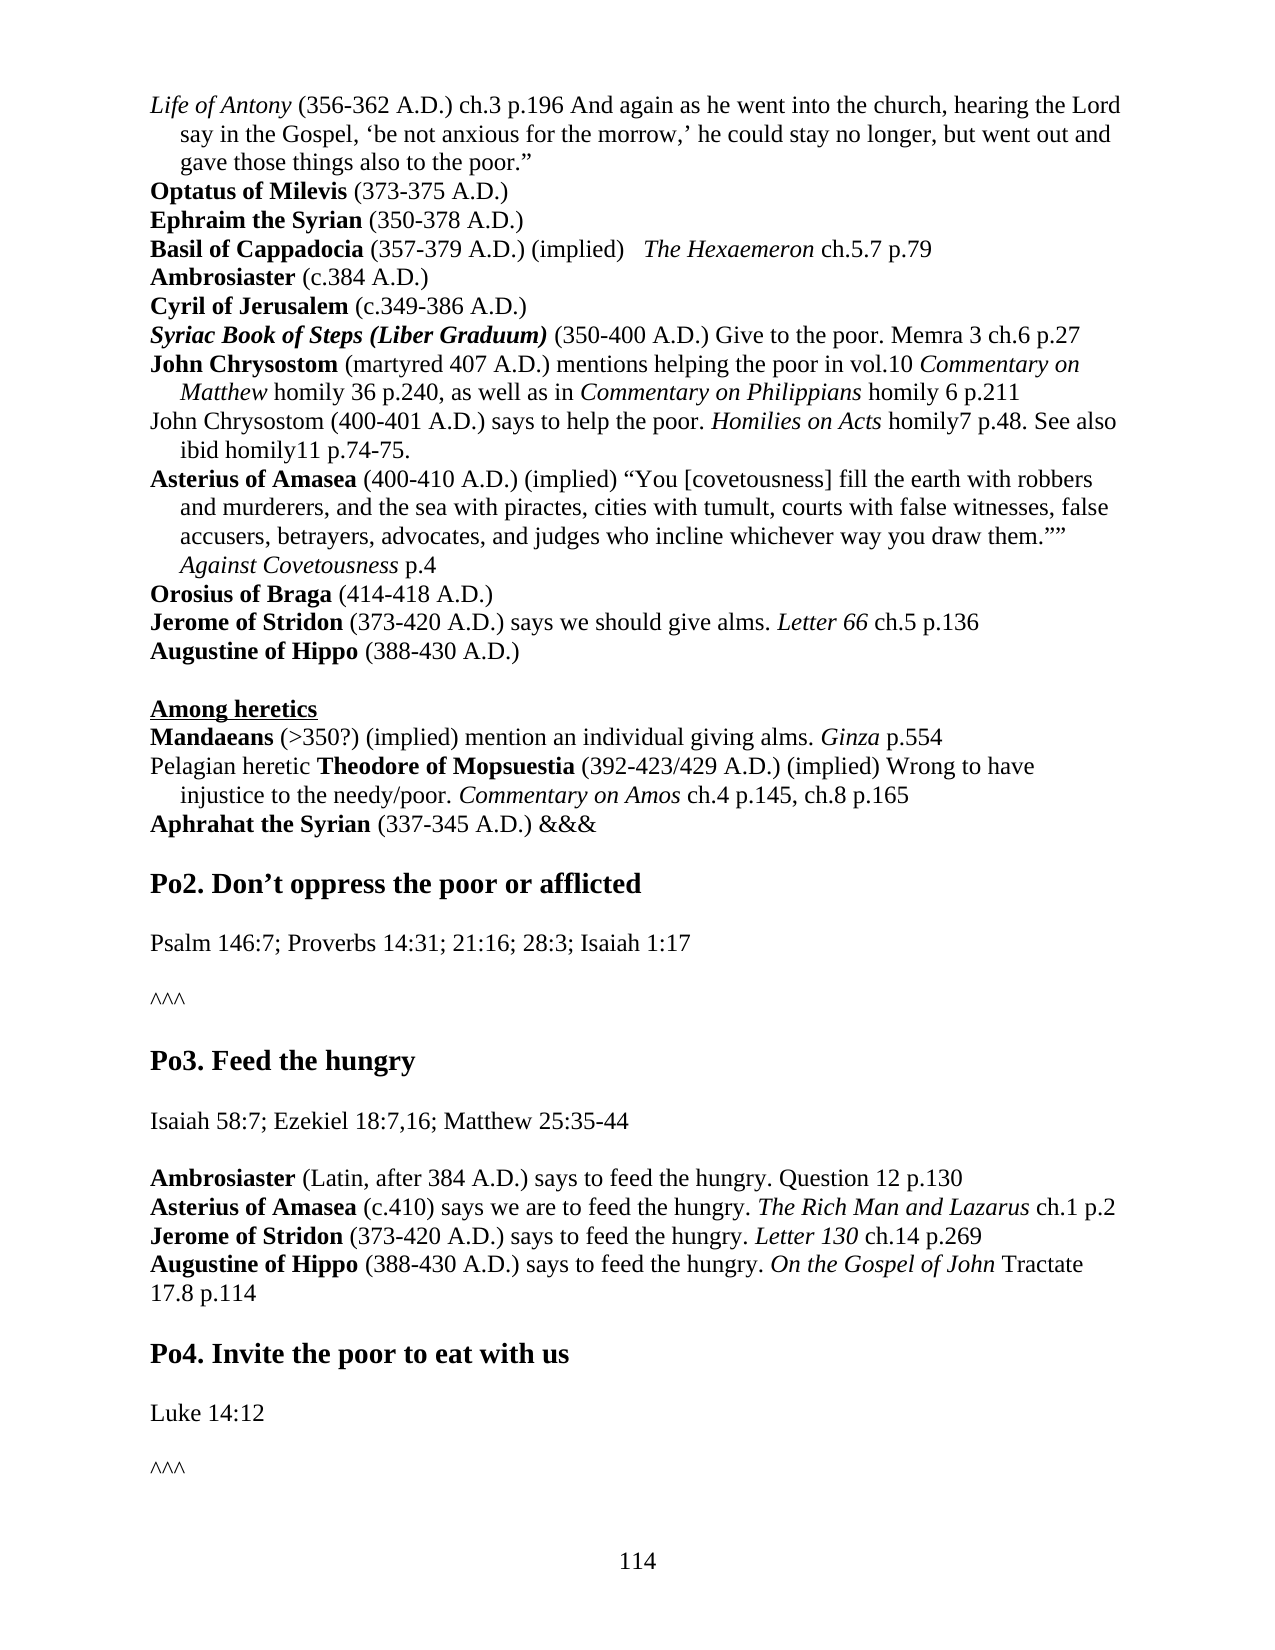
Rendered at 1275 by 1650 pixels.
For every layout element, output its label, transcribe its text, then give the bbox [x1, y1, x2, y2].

subtitle Po3. Feed the hungry [150, 1043, 1125, 1077]
text Basil of Cappadocia (357-379 A.D.) (implied) The Hexaemeron ch.5.7 p.79 [150, 234, 1125, 262]
subtitle Po2. Don’t oppress the poor or afflicted [150, 866, 1125, 900]
text Cyril of Jerusalem (c.349-386 A.D.) [150, 291, 1125, 320]
text Augustine of Hippo (388-430 A.D.) [150, 636, 1125, 665]
text Asterius of Amasea (400-410 A.D.) (implied) “You [covetousness] fill the earth with robbers and murderers, and the sea with piractes, cities with tumult, courts with false witnesses, false accusers, betrayers, advocates, and judges who incline whichever way you draw them.”” Against Covetousness p.4 [150, 464, 1125, 579]
text ^^^ [150, 1456, 1125, 1484]
text Ephraim the Syrian (350-378 A.D.) [150, 205, 1125, 234]
text Psalm 146:7; Proverbs 14:31; 21:16; 28:3; Isaiah 1:17 [150, 928, 1125, 957]
text Mandaeans (>350?) (implied) mention an individual giving alms. p.554 [150, 722, 1125, 751]
text Ambrosiaster (Latin, after 384 A.D.) says to feed the hungry. Question 12 p.130 [150, 1163, 1125, 1192]
text Augustine of Hippo (388-430 A.D.) says to feed the hungry. On the Gospel of John Tractate 17.8 p.114 [150, 1249, 1125, 1307]
text Luke 14:12 [150, 1398, 1125, 1427]
text Asterius of Amasea (c.410) says we are to feed the hungry. The Rich Man and Lazarus ch.1 p.2 [150, 1192, 1125, 1221]
text Isaiah 58:7; Ezekiel 18:7,16; Matthew 25:35-44 [150, 1106, 1125, 1134]
text Ambrosiaster (c.384 A.D.) [150, 262, 1125, 291]
text Jerome of Stridon (373-420 A.D.) says we should give alms. Letter 66 ch.5 p.136 [150, 607, 1125, 636]
text John Chrysostom (martyred 407 A.D.) mentions helping the poor in vol.10 Commentary on Matthew homily 36 p.240, as well as in Commentary on Philippians homily 6 p.211 [150, 349, 1125, 406]
text Among heretics [150, 694, 1125, 722]
text Syriac Book of Steps (Liber Graduum) (350-400 A.D.) Give to the poor. Memra 3 ch.6 p.27 [150, 320, 1125, 349]
text Life of Antony (356-362 A.D.) ch.3 p.196 And again as he went into the church, hearing the Lord say in the Gospel, ‘be not anxious for the morrow,’ he could stay no longer, but went out and gave those things also to the poor.” [150, 90, 1125, 176]
subtitle Po4. Invite the poor to eat with us [150, 1336, 1125, 1369]
text ^^^ [150, 986, 1125, 1015]
text Jerome of Stridon (373-420 A.D.) says to feed the hungry. Letter 130 ch.14 p.269 [150, 1221, 1125, 1249]
text John Chrysostom (400-401 A.D.) says to help the poor. Homilies on Acts homily7 p.48. See also ibid homily11 p.74-75. [150, 406, 1125, 464]
text Orosius of Braga (414-418 A.D.) [150, 579, 1125, 607]
text Pelagian heretic Theodore of Mopsuestia (392-423/429 A.D.) (implied) Wrong to have injustice to the needy/poor. Commentary on Amos ch.4 p.145, ch.8 p.165 [150, 751, 1125, 809]
text Optatus of Milevis (373-375 A.D.) [150, 176, 1125, 205]
text Aphrahat the Syrian (337-345 A.D.) &&& [150, 809, 1125, 837]
